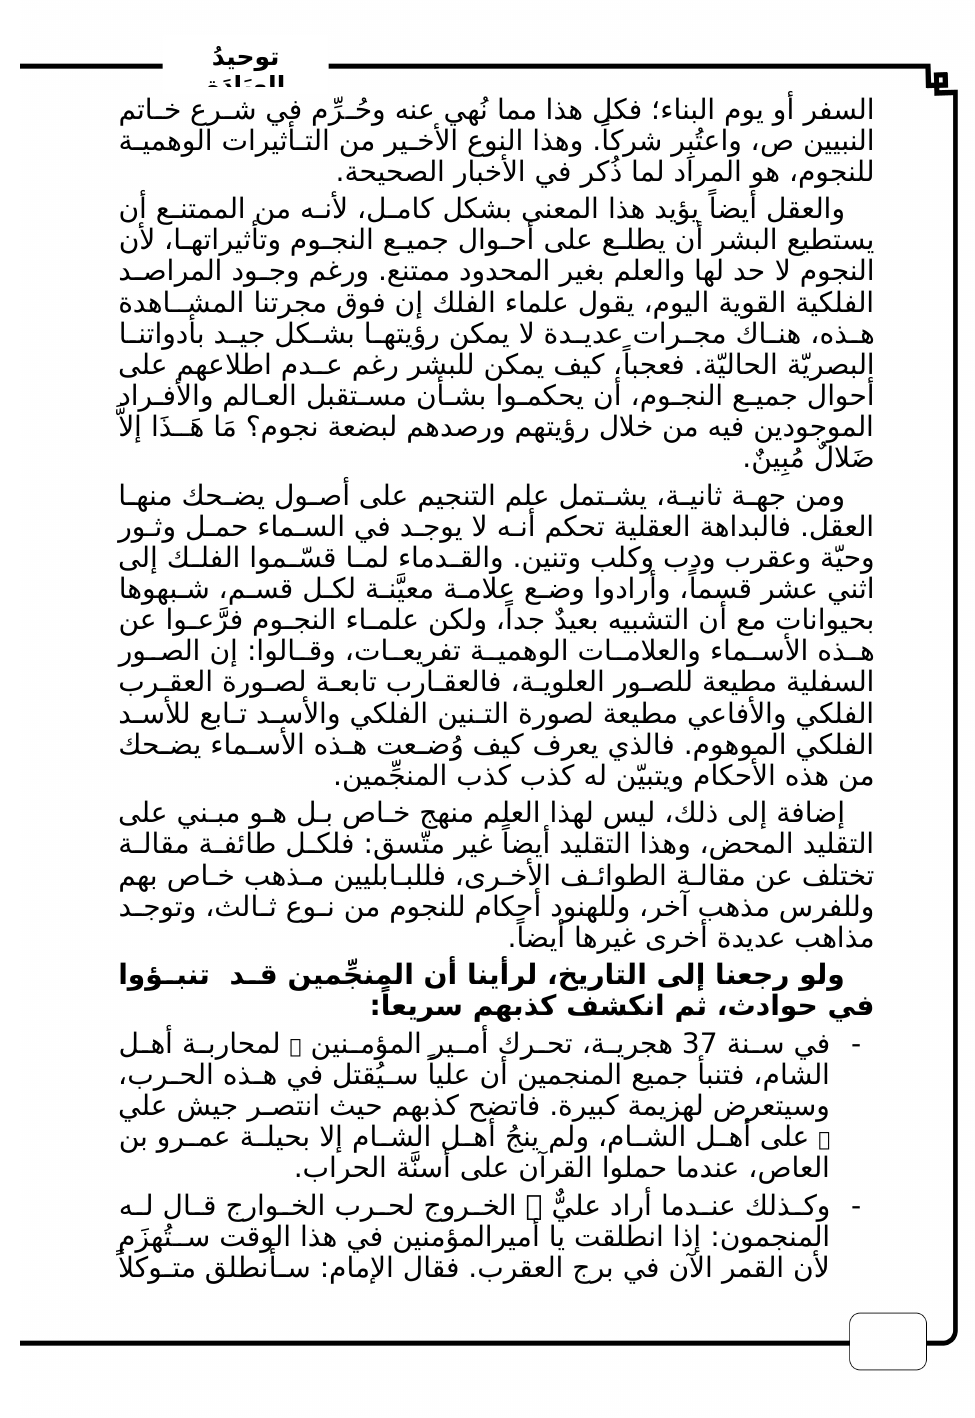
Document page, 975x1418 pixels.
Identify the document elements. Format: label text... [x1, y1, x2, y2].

text إضافة إلى ذلك، ليس لهذا العلم منهج خاص بل هو مبني على التقليد المحض، وهذا التقليد أيضاً غير متّسق: فلكل طائفة مقالة تختلف عن مقالة الطوائف الأخرى، فللبابليين مذهب خاص بهم وللفرس مذهب آخر، وللهنود أحكام للنجوم من نوع ثالث، وتوجد مذاهب عديدة أخرى غيرها أيضاً. [118, 798, 874, 954]
list في سنة 37 هجرية، تحرك أمير المؤمنين لمحاربة أهل الشام، فتنبأ جميع المنجمين أن علياً سيُقتل في هذه الحرب، وسيتعرض لهزيمة كبيرة. فاتضح كذبهم حيث انتصر جيش علي على أهل الشام، ولم ينجُ أهل الشام إلا بحيلة عمرو بن العاص، عندما حملوا القرآن على أسنَّة الحراب. [118, 1028, 851, 1184]
text والعقل أيضاً يؤيد هذا المعنى بشكل كامل، لأنه من الممتنع أن يستطيع البشر أن يطلع على أحوال جميع النجوم وتأثيراتها، لأن النجوم لا حد لها والعلم بغير المحدود ممتنع. ورغم وجود المراصد الفلكية القوية اليوم، يقول علماء الفلك إن فوق مجرتنا المشاهدة هذه، هناك مجرات عديدة لا يمكن رؤيتها بشكل جيد بأدواتنا البصريّة الحاليّة. فعجباً، كيف يمكن للبشر رغم عدم اطلاعهم على أحوال جميع النجوم، أن يحكموا بشأن مستقبل العالم والأفراد الموجودين فيه من خلال رؤيتهم ورصدهم لبضعة نجوم؟ مَا هَذَا إلاَّ ضَلالٌ مُبِينٌ. [118, 194, 874, 474]
text ومن جهة ثانية، يشتمل علم التنجيم على أصول يضحك منها العقل. فالبداهة العقلية تحكم أنه لا يوجد في السماء حمل وثور وحيّة وعقرب ودب وكلب وتنين. والقدماء لما قسّموا الفلك إلى اثني عشر قسماً، وأرادوا وضع علامة معيَّنة لكل قسم، شبهوها بحيوانات مع أن التشبيه بعيدٌ جداً، ولكن علماء النجوم فرَّعوا عن هذه الأسماء والعلامات الوهمية تفريعات، وقالوا: إن الصور السفلية مطيعة للصور العلوية، فالعقارب تابعة لصورة العقرب الفلكي والأفاعي مطيعة لصورة التنين الفلكي والأسد تابع للأسد الفلكي الموهوم. فالذي يعرف كيف وُضعت هذه الأسماء يضحك من هذه الأحكام ويتبيّن له كذب كذب المنجِّمين. [118, 481, 874, 792]
text ولو رجعنا إلى التاريخ، لرأينا أن المنجِّمين قد تنبؤوا في حوادث، ثم انكشف كذبهم سريعاً: [118, 960, 874, 1022]
picture [20, 0, 975, 1418]
